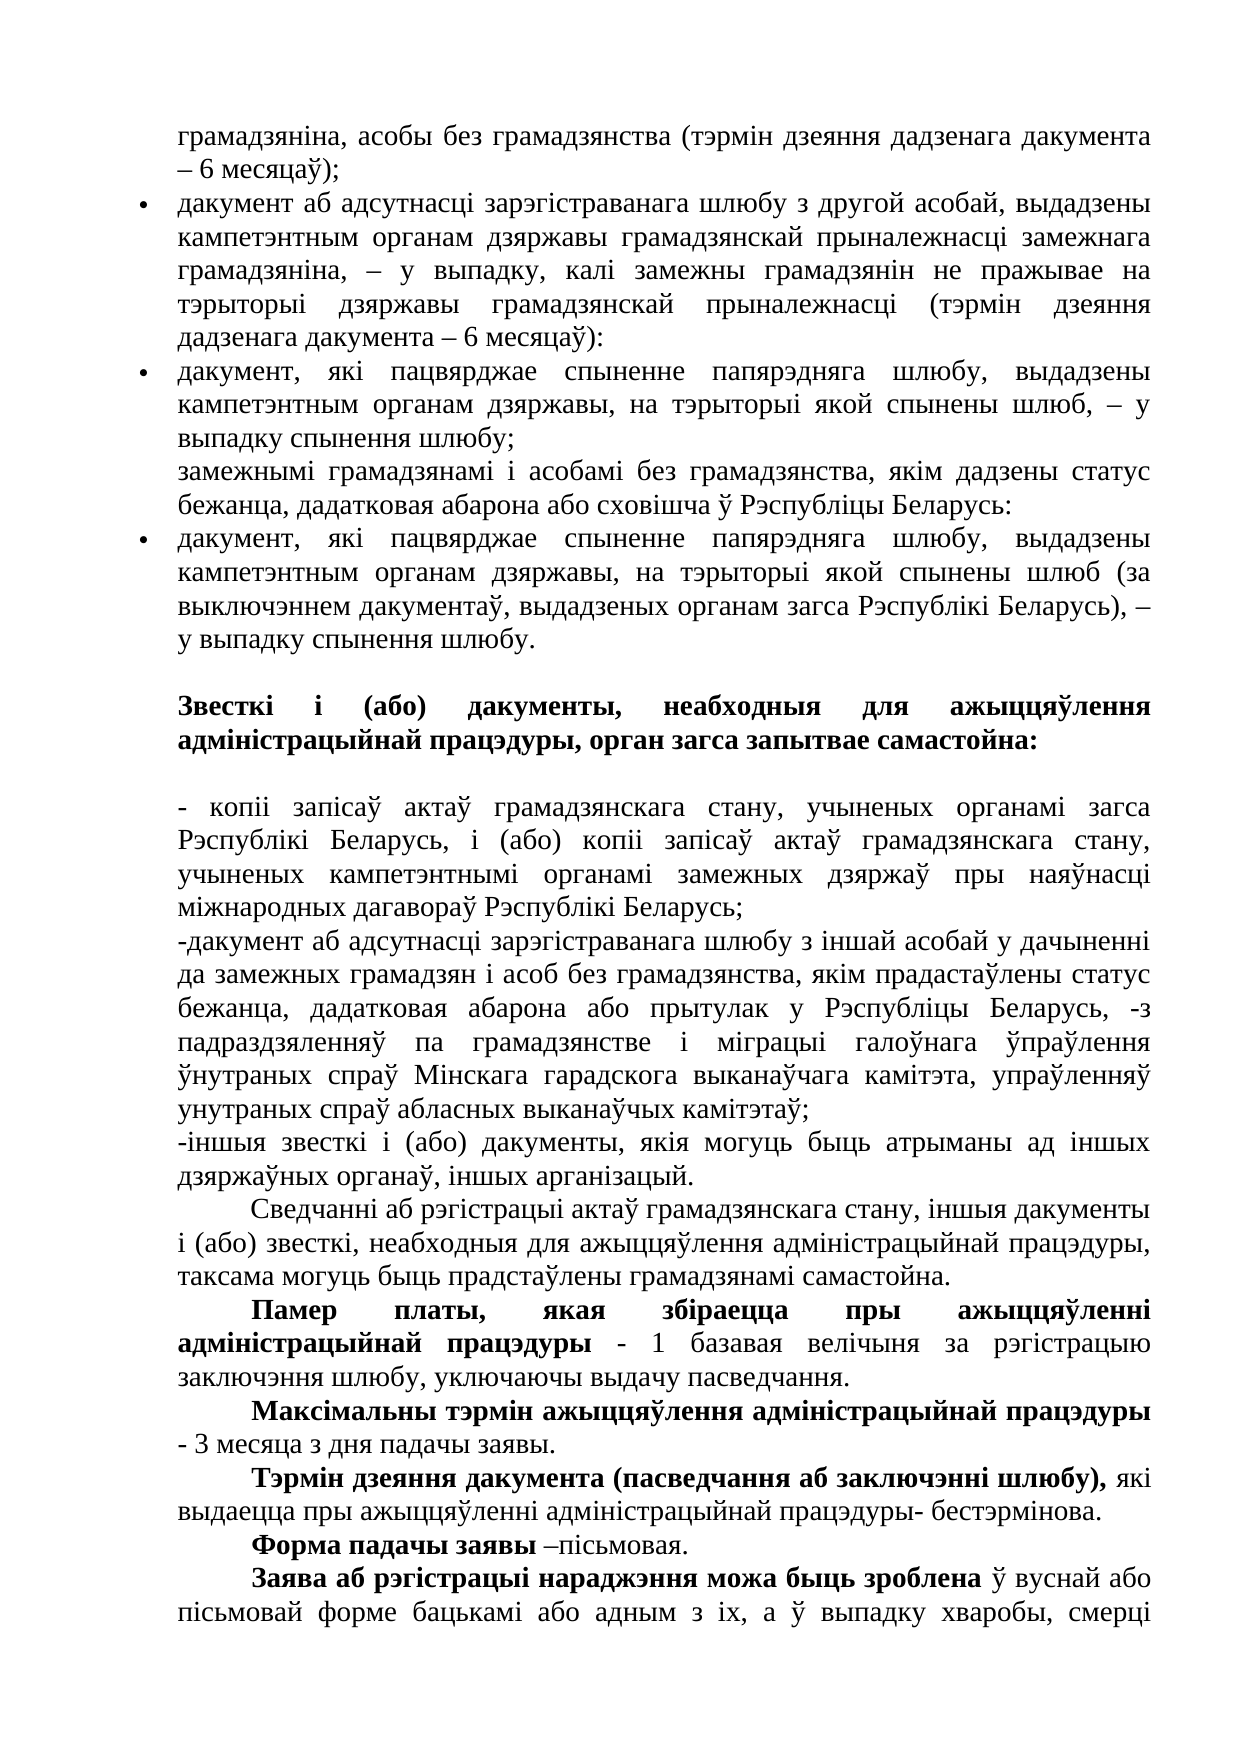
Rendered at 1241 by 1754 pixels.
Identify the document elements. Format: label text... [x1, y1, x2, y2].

text Сведчанні аб рэгістрацыі актаў грамадзянскага стану, іншыя дакументы і (або) звесткі, неабходныя для ажыццяўлення адміністрацыйнай працэдуры, таксама могуць быць прадстаўлены грамадзянамі самастойна. [177, 1191, 1152, 1292]
list дакумент, які пацвярджае спыненне папярэдняга шлюбу, выдадзены кампетэнтным органам дзяржавы, на тэрыторыі якой спынены шлюб, – у выпадку спынення шлюбу; [140, 353, 1152, 453]
text Звесткі і (або) дакументы, неабходныя для ажыццяўлення адміністрацыйнай працэдуры, орган загса запытвае самастойна: [177, 688, 1152, 755]
text Тэрмін дзеяння дакумента (пасведчання аб заключэнні шлюбу), які выдаецца пры ажыццяўленні адміністрацыйнай працэдуры- бестэрмінова. [177, 1460, 1152, 1527]
text -іншыя звесткі і (або) дакументы, якія могуць быць атрыманы ад іншых дзяржаўных органаў, іншых арганізацый. [177, 1124, 1152, 1191]
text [177, 1560, 1152, 1627]
text Максімальны тэрмін ажыццяўлення адміністрацыйнай працэдуры - 3 месяца з дня падачы заявы. [177, 1393, 1152, 1460]
text Памер платы, якая збіраецца пры ажыццяўленні адміністрацыйнай працэдуры - 1 базавая велічыня за рэгістрацыю заключэння шлюбу, уключаючы выдачу пасведчання. [177, 1292, 1152, 1393]
text - копіі запісаў актаў грамадзянскага стану, учыненых органамі загса Рэспублікі Беларусь, і (або) копіі запісаў актаў грамадзянскага стану, учыненых кампетэнтнымі органамі замежных дзяржаў пры наяўнасці міжнародных дагавораў Рэспублікі Беларусь; [177, 789, 1152, 923]
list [140, 118, 1152, 185]
text замежнымі грамадзянамі і асобамі без грамадзянства, якім дадзены статус бежанца, дадатковая абарона або сховішча ў Рэспубліцы Беларусь: [177, 453, 1152, 521]
text Форма падачы заявы –пісьмовая. [177, 1527, 1152, 1560]
list дакумент, які пацвярджае спыненне папярэдняга шлюбу, выдадзены кампетэнтным органам дзяржавы, на тэрыторыі якой спынены шлюб (за выключэннем дакументаў, выдадзеных органам загса Рэспублікі Беларусь), – у выпадку спынення шлюбу. [140, 521, 1152, 655]
text -дакумент аб адсутнасці зарэгістраванага шлюбу з іншай асобай у дачыненні да замежных грамадзян і асоб без грамадзянства, якім прадастаўлены статус бежанца, дадатковая абарона або прытулак у Рэспубліцы Беларусь, -з падраздзяленняў па грамадзянстве і міграцыі галоўнага ўпраўлення ўнутраных спраў Мінскага гарадскога выканаўчага камітэта, упраўленняў унутраных спраў абласных выканаўчых камітэтаў; [177, 923, 1152, 1124]
list дакумент аб адсутнасці зарэгістраванага шлюбу з другой асобай, выдадзены кампетэнтным органам дзяржавы грамадзянскай прыналежнасці замежнага грамадзяніна, – у выпадку, калі замежны грамадзянін не пражывае на тэрыторыі дзяржавы грамадзянскай прыналежнасці (тэрмін дзеяння дадзенага дакумента – 6 месяцаў): [140, 185, 1152, 353]
